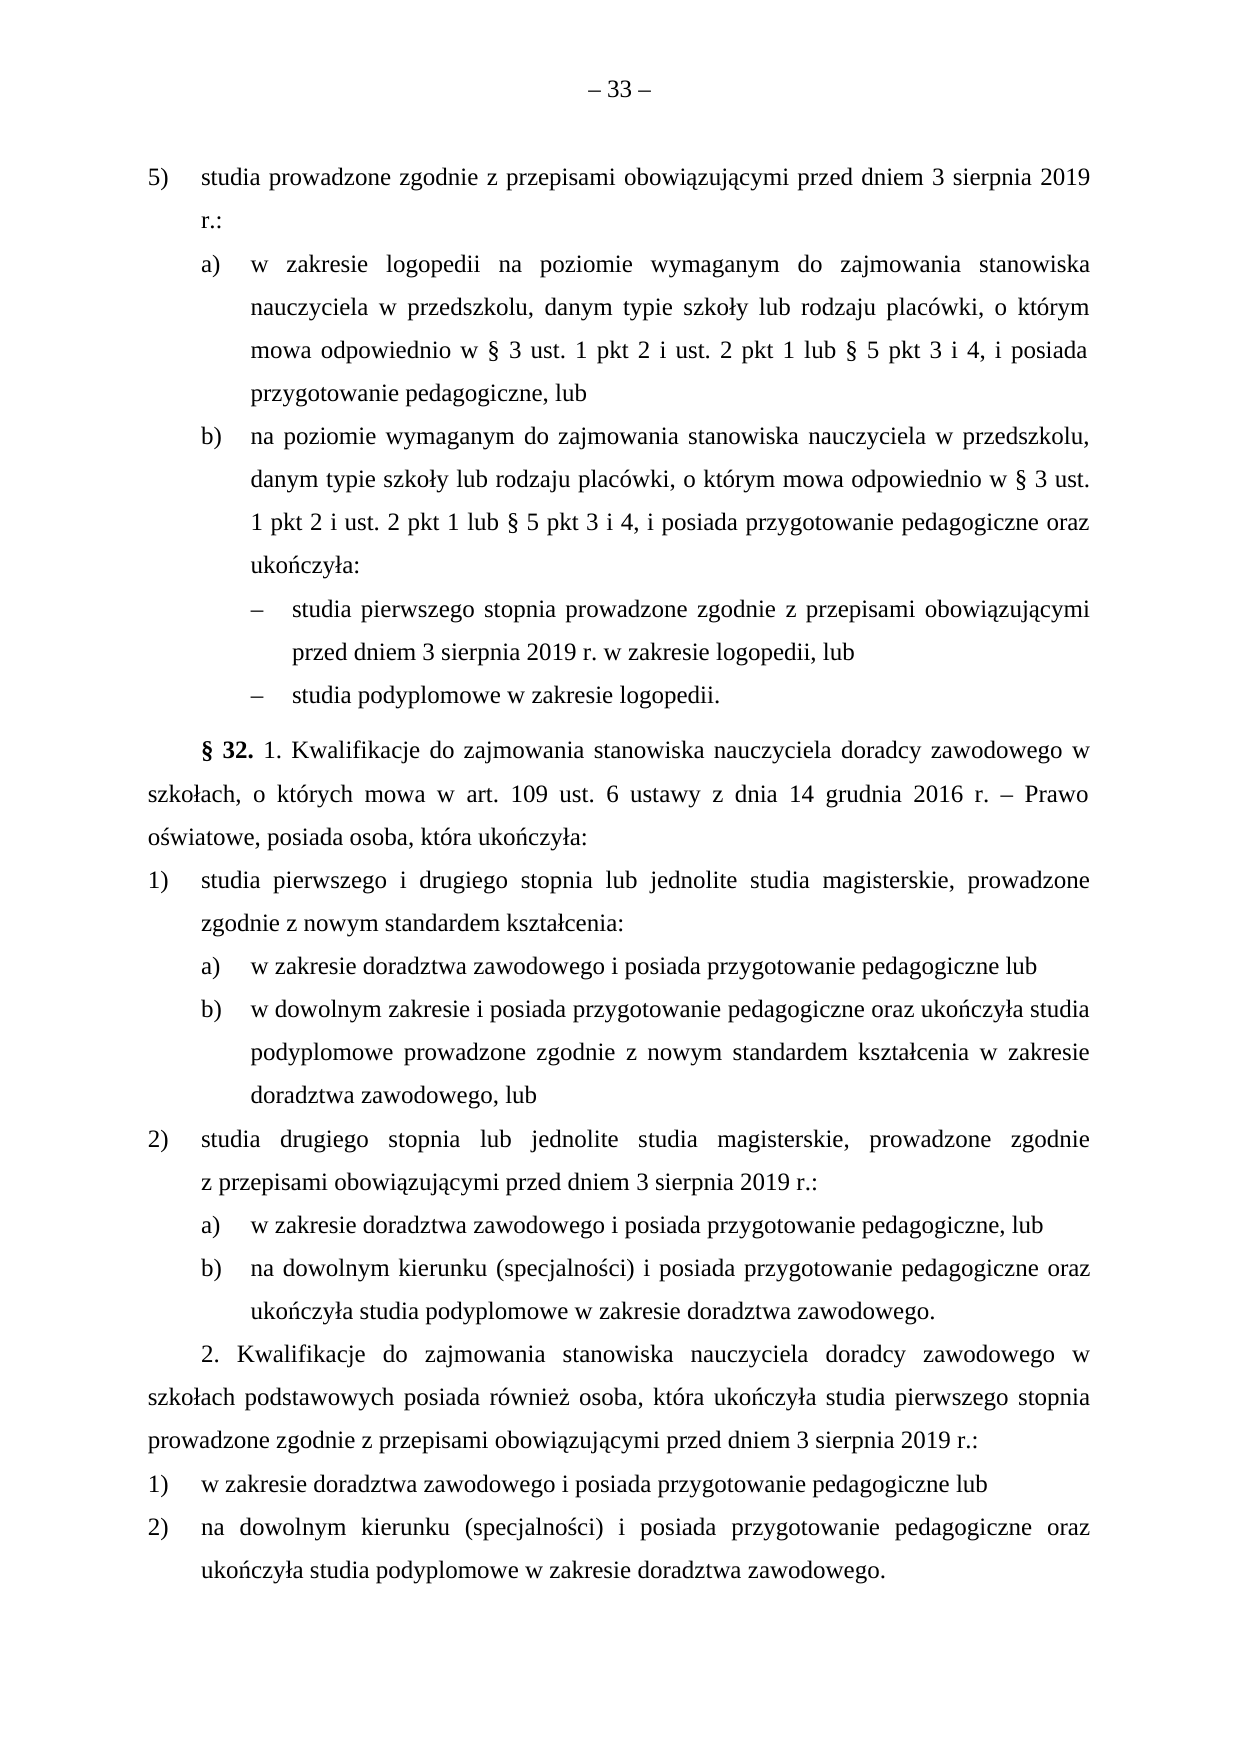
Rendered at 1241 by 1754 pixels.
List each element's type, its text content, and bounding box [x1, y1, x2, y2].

text a) w zakresie logopedii na poziomie wymaganym do zajmowania stanowiska nauczyciela w przedszkolu, danym typie szkoły lub rodzaju placówki, o którym mowa odpowiednio w § 3 ust. 1 pkt 2 i ust. 2 pkt 1 lub § 5 pkt 3 i 4, i posiada przygotowanie pedagogiczne, lub [201, 249, 1091, 407]
text 1) w zakresie doradztwa zawodowego i posiada przygotowanie pedagogiczne lub [148, 1469, 1091, 1497]
text 2. Kwalifikacje do zajmowania stanowiska nauczyciela doradcy zawodowego w szkołach podstawowych posiada również osoba, która ukończyła studia pierwszego stopnia prowadzone zgodnie z przepisami obowiązującymi przed dniem 3 sierpnia 2019 r.: [148, 1339, 1091, 1454]
text 5) studia prowadzone zgodnie z przepisami obowiązującymi przed dniem 3 sierpnia 2019 r.: [148, 162, 1091, 234]
text – studia pierwszego stopnia prowadzone zgodnie z przepisami obowiązującymi przed dniem 3 sierpnia 2019 r. w zakresie logopedii, lub [251, 594, 1091, 666]
text b) na poziomie wymaganym do zajmowania stanowiska nauczyciela w przedszkolu, danym typie szkoły lub rodzaju placówki, o którym mowa odpowiednio w § 3 ust. 1 pkt 2 i ust. 2 pkt 1 lub § 5 pkt 3 i 4, i posiada przygotowanie pedagogiczne oraz ukończyła: [201, 421, 1091, 579]
text a) w zakresie doradztwa zawodowego i posiada przygotowanie pedagogiczne, lub [201, 1210, 1091, 1239]
text b) na dowolnym kierunku (specjalności) i posiada przygotowanie pedagogiczne oraz ukończyła studia podyplomowe w zakresie doradztwa zawodowego. [201, 1253, 1091, 1325]
text § 32. 1. Kwalifikacje do zajmowania stanowiska nauczyciela doradcy zawodowego w szkołach, o których mowa w art. 109 ust. 6 ustawy z dnia 14 grudnia 2016 r. – Prawo oświatowe, posiada osoba, która ukończyła: [148, 736, 1091, 851]
text 2) na dowolnym kierunku (specjalności) i posiada przygotowanie pedagogiczne oraz ukończyła studia podyplomowe w zakresie doradztwa zawodowego. [148, 1512, 1091, 1584]
text 1) studia pierwszego i drugiego stopnia lub jednolite studia magisterskie, prowadzone zgodnie z nowym standardem kształcenia: [148, 865, 1091, 937]
text b) w dowolnym zakresie i posiada przygotowanie pedagogiczne oraz ukończyła studia podyplomowe prowadzone zgodnie z nowym standardem kształcenia w zakresie doradztwa zawodowego, lub [201, 994, 1091, 1109]
text a) w zakresie doradztwa zawodowego i posiada przygotowanie pedagogiczne lub [201, 951, 1091, 980]
text – studia podyplomowe w zakresie logopedii. [251, 680, 1091, 709]
text 2) studia drugiego stopnia lub jednolite studia magisterskie, prowadzone zgodnie z przepisami obowiązującymi przed dniem 3 sierpnia 2019 r.: [148, 1124, 1091, 1196]
